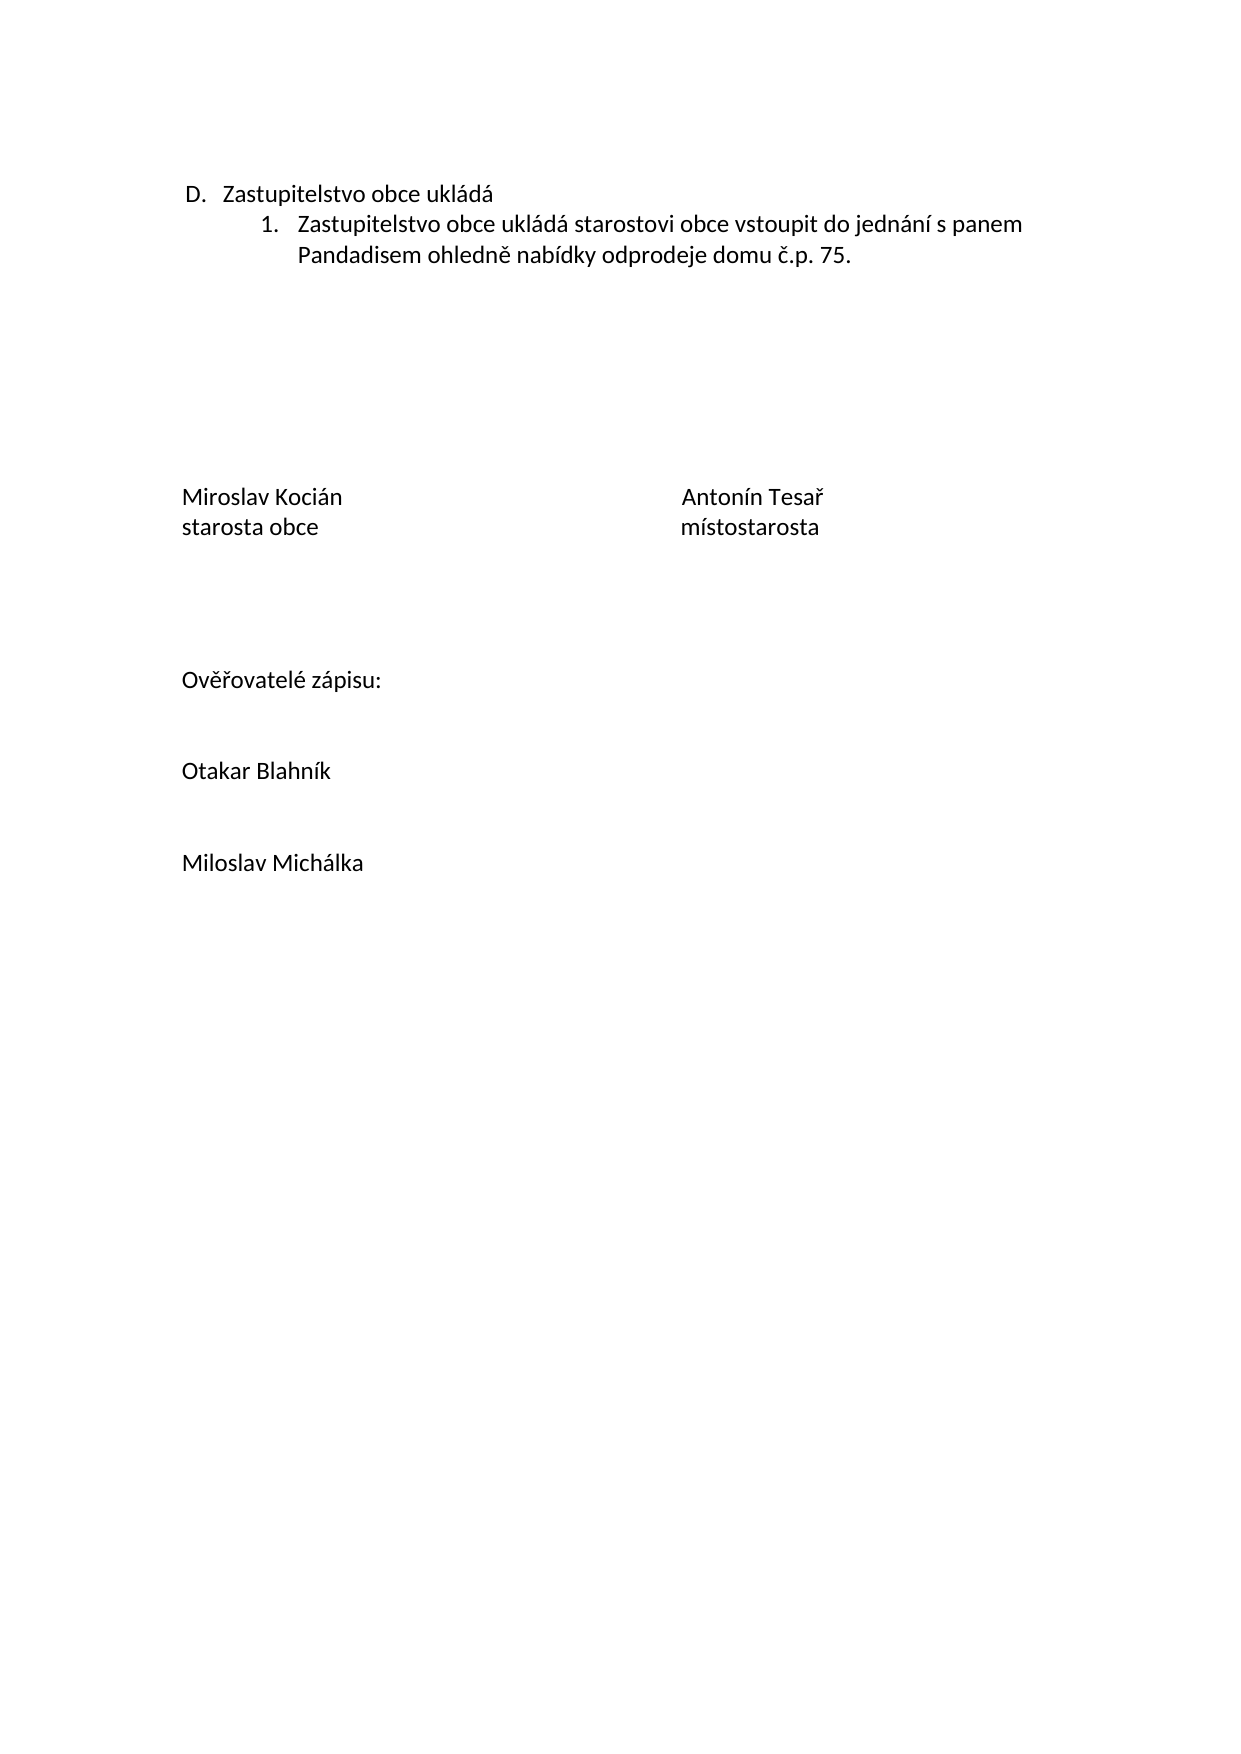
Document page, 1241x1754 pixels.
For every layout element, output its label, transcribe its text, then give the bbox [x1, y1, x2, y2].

text Miroslav Kocián Antonín Tesař [148, 481, 1093, 511]
text Otakar Blahník [148, 756, 1093, 786]
text Miloslav Michálka [148, 847, 1093, 878]
text starosta obce místostarosta [148, 511, 1093, 542]
list Zastupitelstvo obce ukládá [185, 178, 1093, 209]
text Ověřovatelé zápisu: [148, 664, 1093, 694]
list Zastupitelstvo obce ukládá starostovi obce vstoupit do jednání s panem Pandadisem ohledně nabídky odprodeje domu č.p. 75. [260, 209, 1093, 270]
